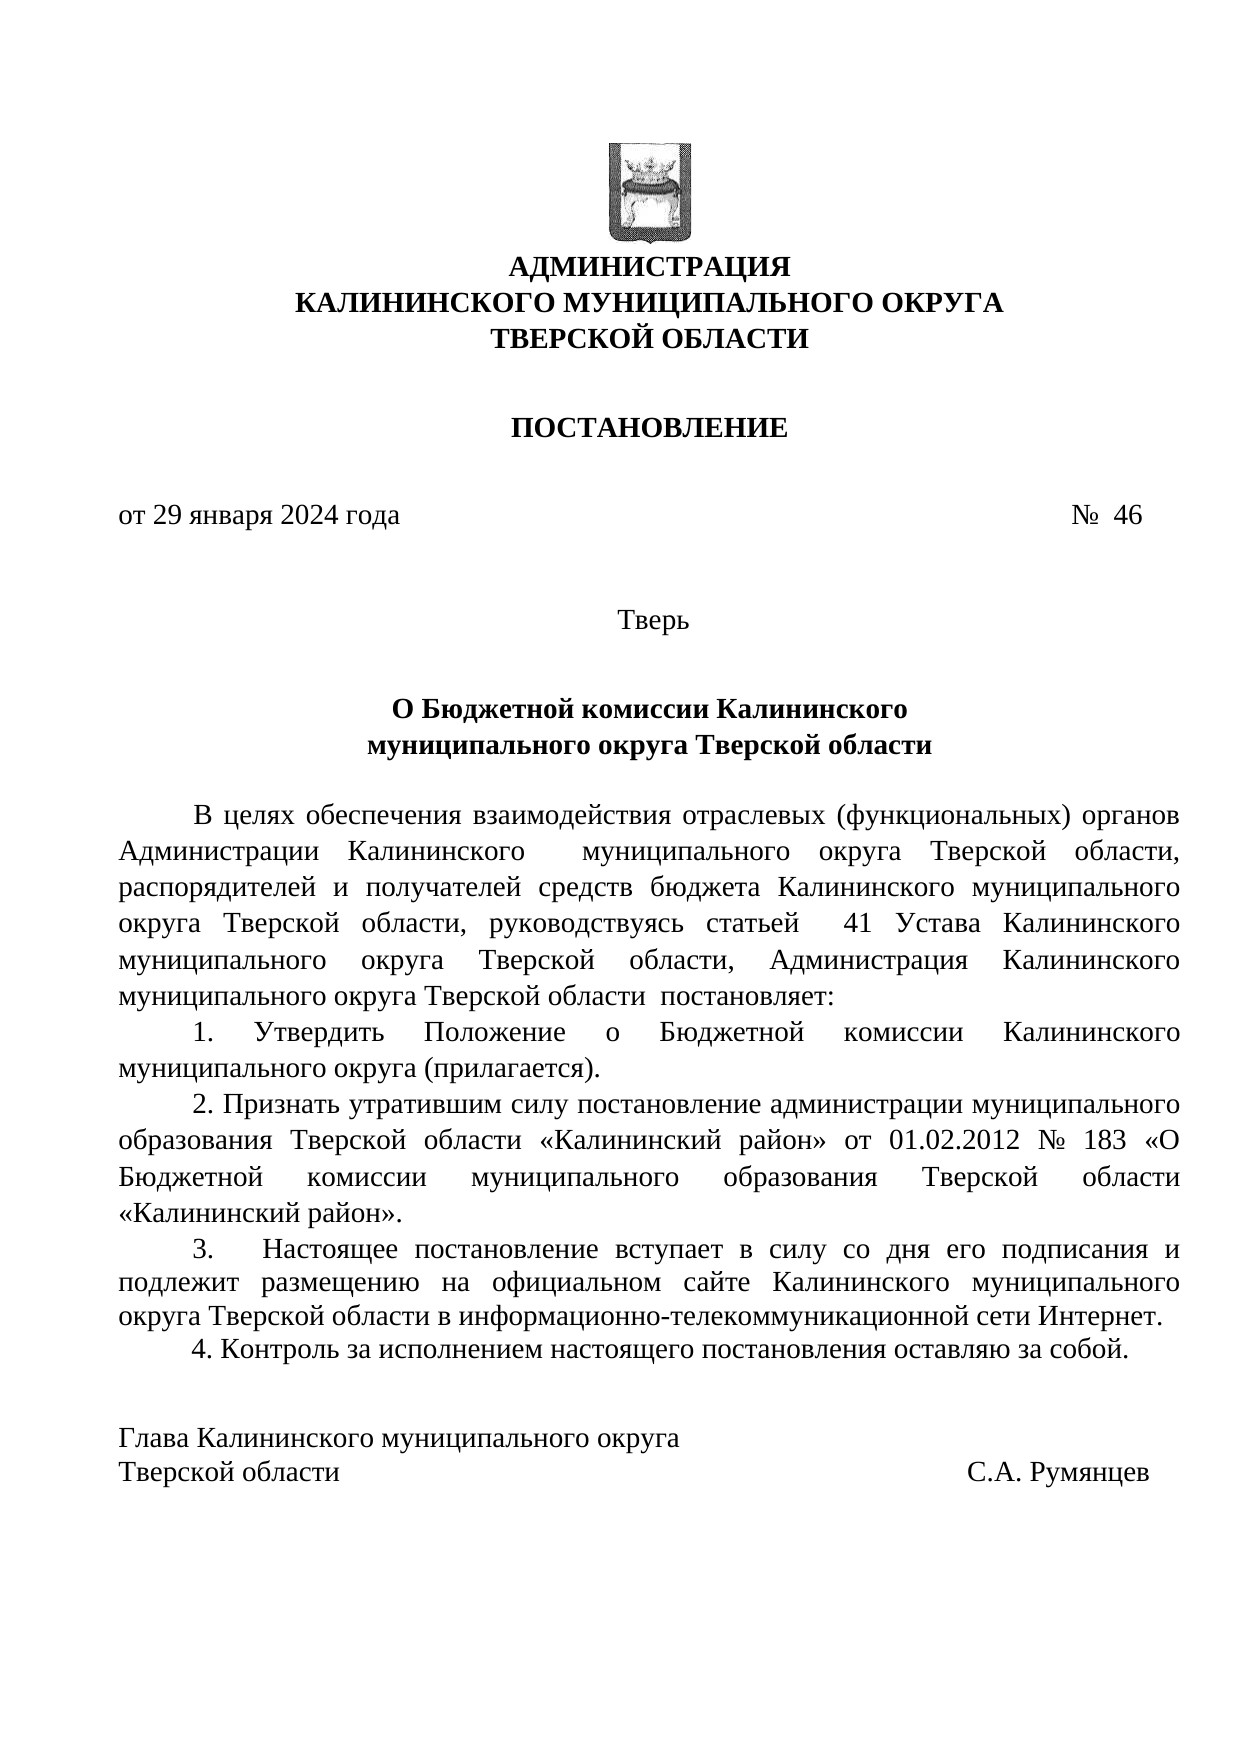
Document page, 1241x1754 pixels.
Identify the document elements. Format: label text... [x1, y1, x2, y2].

text В целях обеспечения взаимодействия отраслевых (функциональных) органов Администрации Калининского муниципального округа Тверской области, распорядителей и получателей средств бюджета Калининского муниципального округа Тверской области, руководствуясь статьей 41 Устава Калининского муниципального округа Тверской области, Администрация Калининского муниципального округа Тверской области постановляет: [118, 797, 1181, 1011]
text ТВЕРСКОЙ ОБЛАСТИ [118, 322, 1181, 355]
text 1. Утвердить Положение о Бюджетной комиссии Калининского муниципального округа (прилагается). [118, 1014, 1181, 1084]
text Тверь [118, 602, 1181, 636]
text 2. Признать утратившим силу постановление администрации муниципального образования Тверской области «Калининский район» от 01.02.2012 № 183 «О Бюджетной комиссии муниципального образования Тверской области «Калининский район». [118, 1086, 1181, 1228]
text АДМИНИСТРАЦИЯ [118, 249, 1181, 283]
text Тверской области С.А. Румянцев [118, 1454, 1181, 1488]
picture [608, 143, 692, 244]
text 4. Контроль за исполнением настоящего постановления оставляю за собой. [118, 1332, 1181, 1365]
text О Бюджетной комиссии Калининского [118, 691, 1181, 725]
text КАЛИНИНСКОГО МУНИЦИПАЛЬНОГО ОКРУГА [118, 286, 1181, 319]
title 3. Настоящее постановление вступает в силу со дня его подписания и подлежит размещению на официальном сайте Калининского муниципального округа Тверской области в информационно-телекоммуникационной сети Интернет. [118, 1231, 1181, 1332]
text Глава Калининского муниципального округа [118, 1421, 1181, 1454]
text ПОСТАНОВЛЕНИЕ [118, 411, 1181, 444]
text муниципального округа Тверской области [118, 727, 1181, 761]
text от 29 января 2024 года № 46 [118, 497, 1181, 530]
